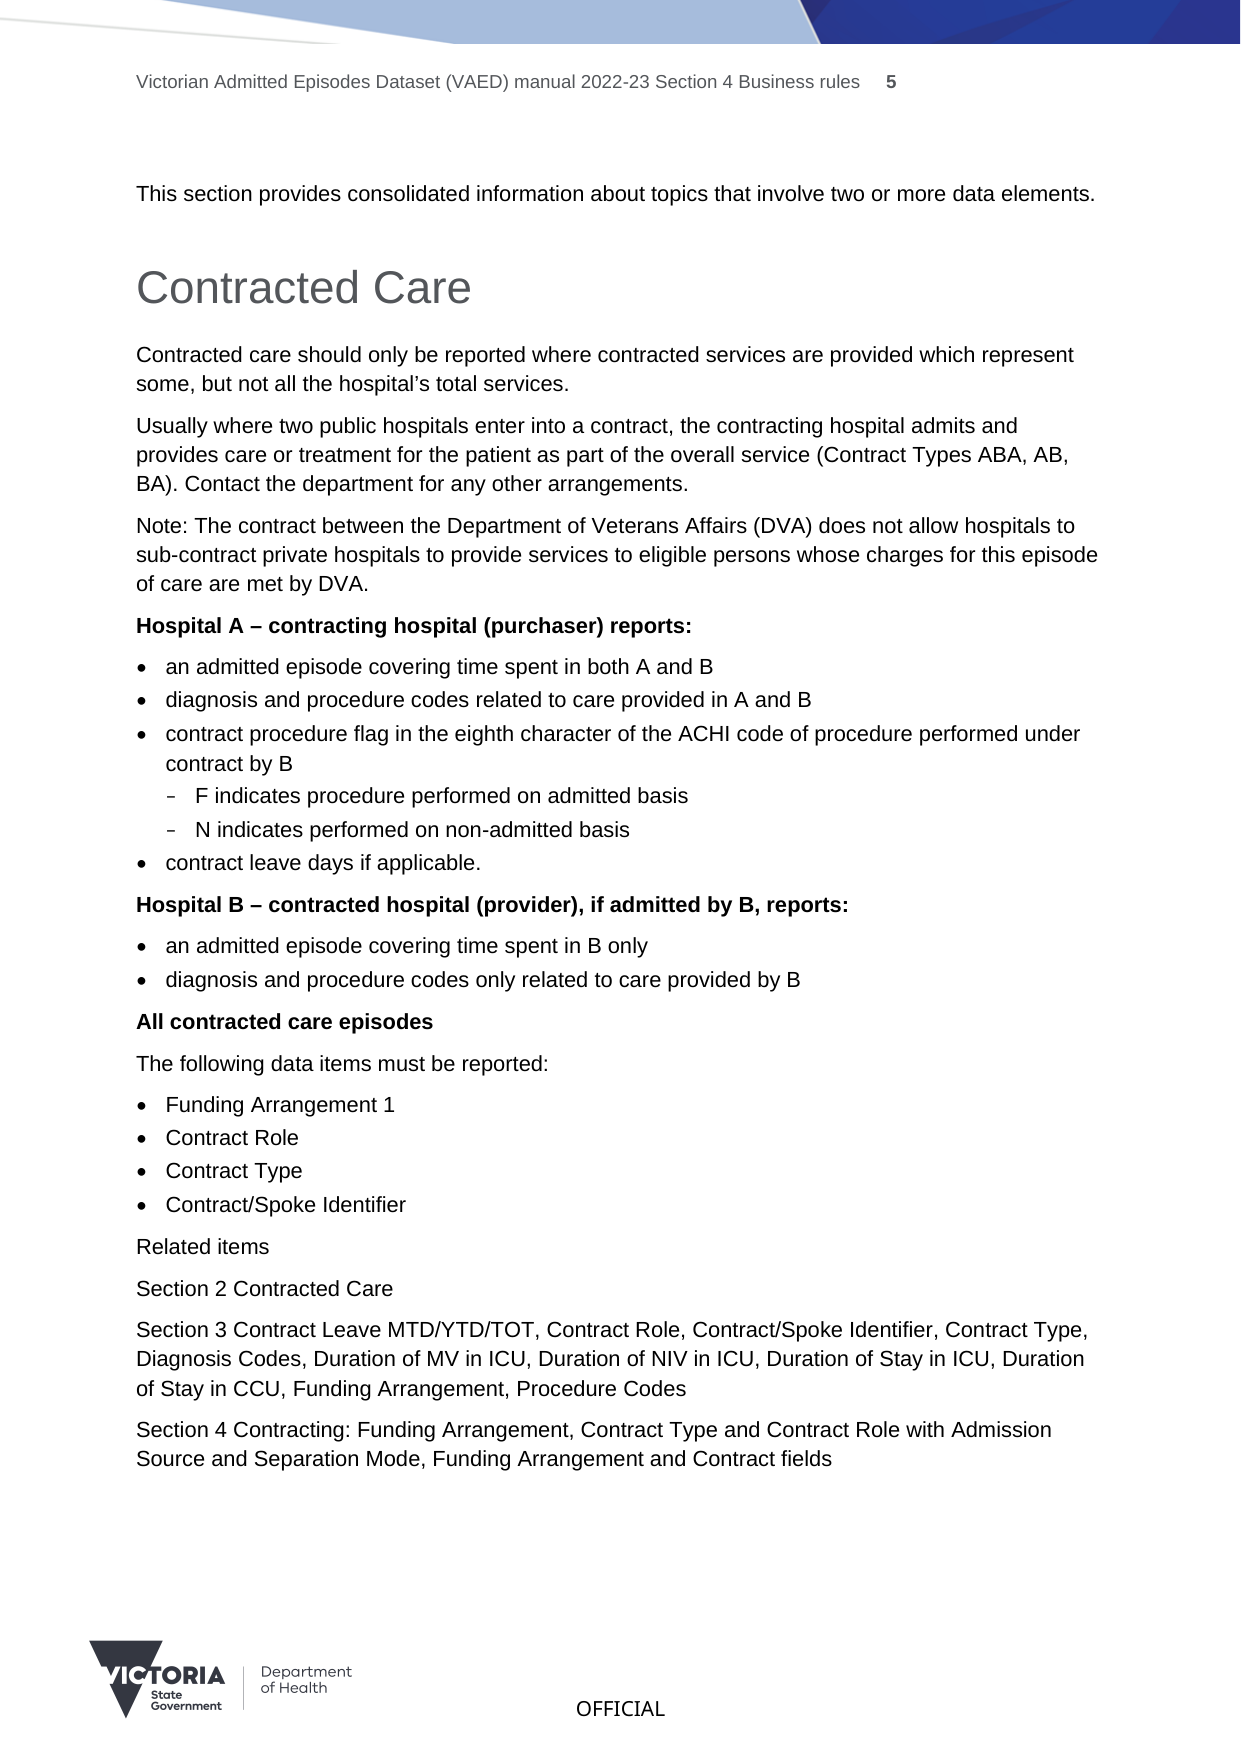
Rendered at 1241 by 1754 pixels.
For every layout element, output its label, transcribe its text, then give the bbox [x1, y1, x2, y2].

picture [0, 1595, 1241, 1754]
text This section provides consolidated information about topics that involve two or more data elements. [136, 177, 1104, 206]
text Contract/Spoke Identifier [136, 1188, 1104, 1217]
text Related items [136, 1230, 1104, 1259]
text Usually where two public hospitals enter into a contract, the contracting hospital admits and provides care or treatment for the patient as part of the overall service (Contract Types ABA, AB, BA). Contact the department for any other arrangements. [136, 409, 1104, 497]
text Section 2 Contracted Care [136, 1272, 1104, 1301]
text Contracted care should only be reported where contracted services are provided which represent some, but not all the hospital’s total services. [136, 338, 1104, 397]
subtitle Contracted Care [136, 261, 1104, 313]
text Section 4 Contracting: Funding Arrangement, Contract Type and Contract Role with Admission Source and Separation Mode, Funding Arrangement and Contract fields [136, 1413, 1104, 1472]
text Funding Arrangement 1 [136, 1088, 1104, 1117]
text Hospital A – contracting hospital (purchaser) reports: [136, 609, 1104, 638]
text Note: The contract between the Department of Veterans Affairs (DVA) does not allow hospitals to sub-contract private hospitals to provide services to eligible persons whose charges for this episode of care are met by DVA. [136, 509, 1104, 597]
text N indicates performed on non-admitted basis [165, 813, 1104, 842]
text The following data items must be reported: [136, 1047, 1104, 1076]
text Contract Type [136, 1155, 1104, 1184]
text F indicates procedure performed on admitted basis [165, 780, 1104, 809]
text an admitted episode covering time spent in both A and B [136, 651, 1104, 680]
text Section 3 Contract Leave MTD/YTD/TOT, Contract Role, Contract/Spoke Identifier, Contract Type, Diagnosis Codes, Duration of MV in ICU, Duration of NIV in ICU, Duration of Stay in ICU, Duration of Stay in CCU, Funding Arrangement, Procedure Codes [136, 1313, 1104, 1401]
text diagnosis and procedure codes related to care provided in A and B [136, 684, 1104, 713]
text Contract Role [136, 1122, 1104, 1151]
text an admitted episode covering time spent in B only [136, 930, 1104, 959]
text diagnosis and procedure codes only related to care provided by B [136, 963, 1104, 992]
text Hospital B – contracted hospital (provider), if admitted by B, reports: [136, 888, 1104, 917]
text contract procedure flag in the eighth character of the ACHI code of procedure performed under contract by B [136, 717, 1104, 776]
text contract leave days if applicable. [136, 847, 1104, 876]
picture [0, 0, 1241, 44]
text All contracted care episodes [136, 1005, 1104, 1034]
